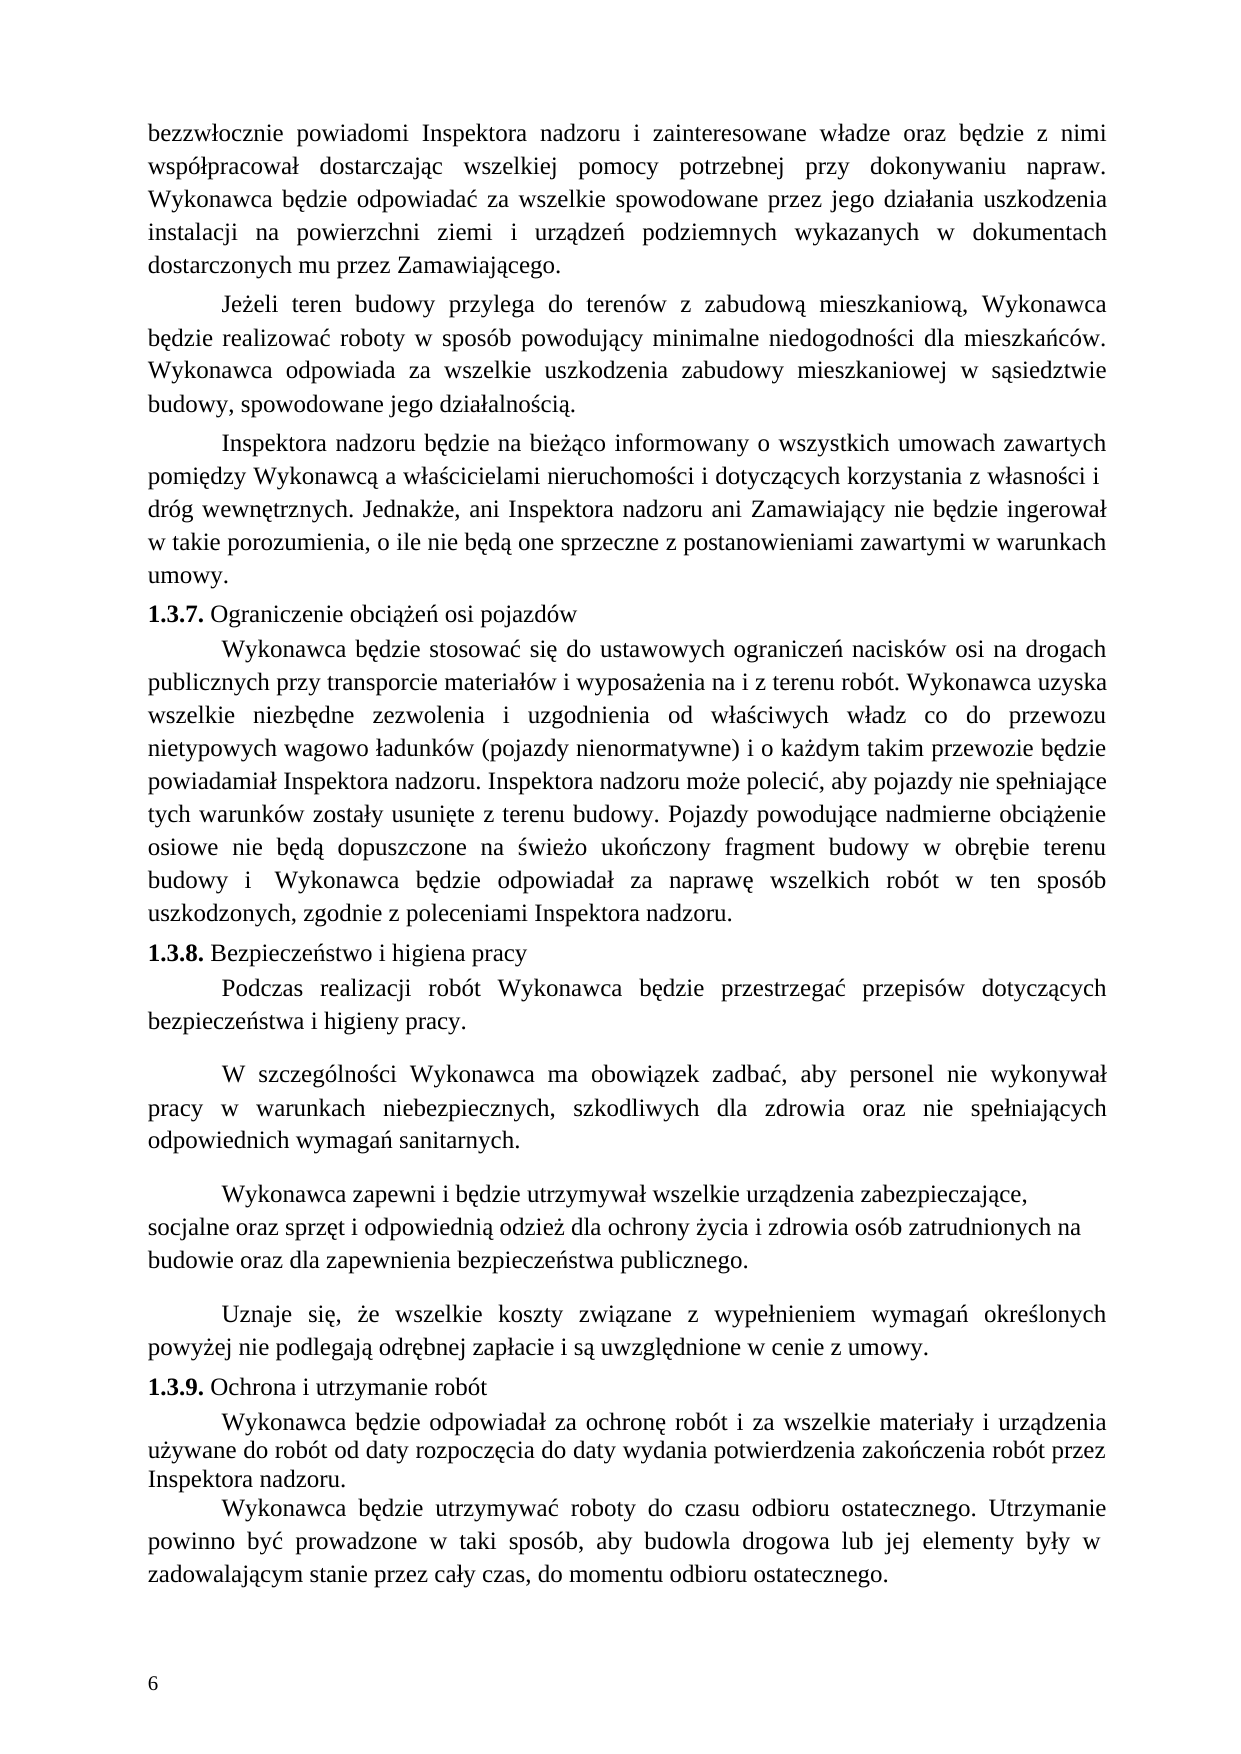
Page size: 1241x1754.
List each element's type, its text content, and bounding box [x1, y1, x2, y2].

text Wykonawca będzie stosować się do ustawowych ograniczeń nacisków osi na drogach publicznych przy transporcie materiałów i wyposażenia na i z terenu robót. Wykonawca uzyska wszelkie niezbędne zezwolenia i uzgodnienia od właściwych władz co do przewozu nietypowych wagowo ładunków (pojazdy nienormatywne) i o każdym takim przewozie będzie powiadamiał Inspektora nadzoru. Inspektora nadzoru może polecić, aby pojazdy nie spełniające tych warunków zostały usunięte z terenu budowy. Pojazdy powodujące nadmierne obciążenie osiowe nie będą dopuszczone na świeżo ukończony fragment budowy w obrębie terenu budowy i Wykonawca będzie odpowiadał za naprawę wszelkich robót w ten sposób uszkodzonych, zgodnie z poleceniami Inspektora nadzoru. [148, 634, 1107, 927]
subtitle Wykonawca będzie odpowiadał za ochronę robót i za wszelkie materiały i urządzenia używane do robót od daty rozpoczęcia do daty wydania potwierdzenia zakończenia robót przez Inspektora nadzoru. [148, 1407, 1107, 1493]
text Wykonawca zapewni i będzie utrzymywał wszelkie urządzenia zabezpieczające, socjalne oraz sprzęt i odpowiednią odzież dla ochrony życia i zdrowia osób zatrudnionych na budowie oraz dla zapewnienia bezpieczeństwa publicznego. [148, 1179, 1107, 1274]
subtitle 1.3.7. Ograniczenie obciążeń osi pojazdów [148, 599, 1107, 628]
subtitle 1.3.9. Ochrona i utrzymanie robót [148, 1372, 1107, 1400]
text Inspektora nadzoru będzie na bieżąco informowany o wszystkich umowach zawartych pomiędzy Wykonawcą a właścicielami nieruchomości i dotyczących korzystania z własności i dróg wewnętrznych. Jednakże, ani Inspektora nadzoru ani Zamawiający nie będzie ingerował w takie porozumienia, o ile nie będą one sprzeczne z postanowieniami zawartymi w warunkach umowy. [148, 428, 1107, 589]
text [148, 118, 1107, 279]
text W szczególności Wykonawca ma obowiązek zadbać, aby personel nie wykonywał pracy w warunkach niebezpiecznych, szkodliwych dla zdrowia oraz nie spełniających odpowiednich wymagań sanitarnych. [148, 1059, 1107, 1154]
text Jeżeli teren budowy przylega do terenów z zabudową mieszkaniową, Wykonawca będzie realizować roboty w sposób powodujący minimalne niedogodności dla mieszkańców. Wykonawca odpowiada za wszelkie uszkodzenia zabudowy mieszkaniowej w sąsiedztwie budowy, spowodowane jego działalnością. [148, 289, 1107, 417]
text Podczas realizacji robót Wykonawca będzie przestrzegać przepisów dotyczących bezpieczeństwa i higieny pracy. [148, 973, 1107, 1034]
text Uznaje się, że wszelkie koszty związane z wypełnieniem wymagań określonych powyżej nie podlegają odrębnej zapłacie i są uwzględnione w cenie z umowy. [148, 1299, 1107, 1361]
text Wykonawca będzie utrzymywać roboty do czasu odbioru ostatecznego. Utrzymanie powinno być prowadzone w taki sposób, aby budowla drogowa lub jej elementy były w zadowalającym stanie przez cały czas, do momentu odbioru ostatecznego. [148, 1493, 1107, 1588]
subtitle 1.3.8. Bezpieczeństwo i higiena pracy [148, 938, 1107, 966]
